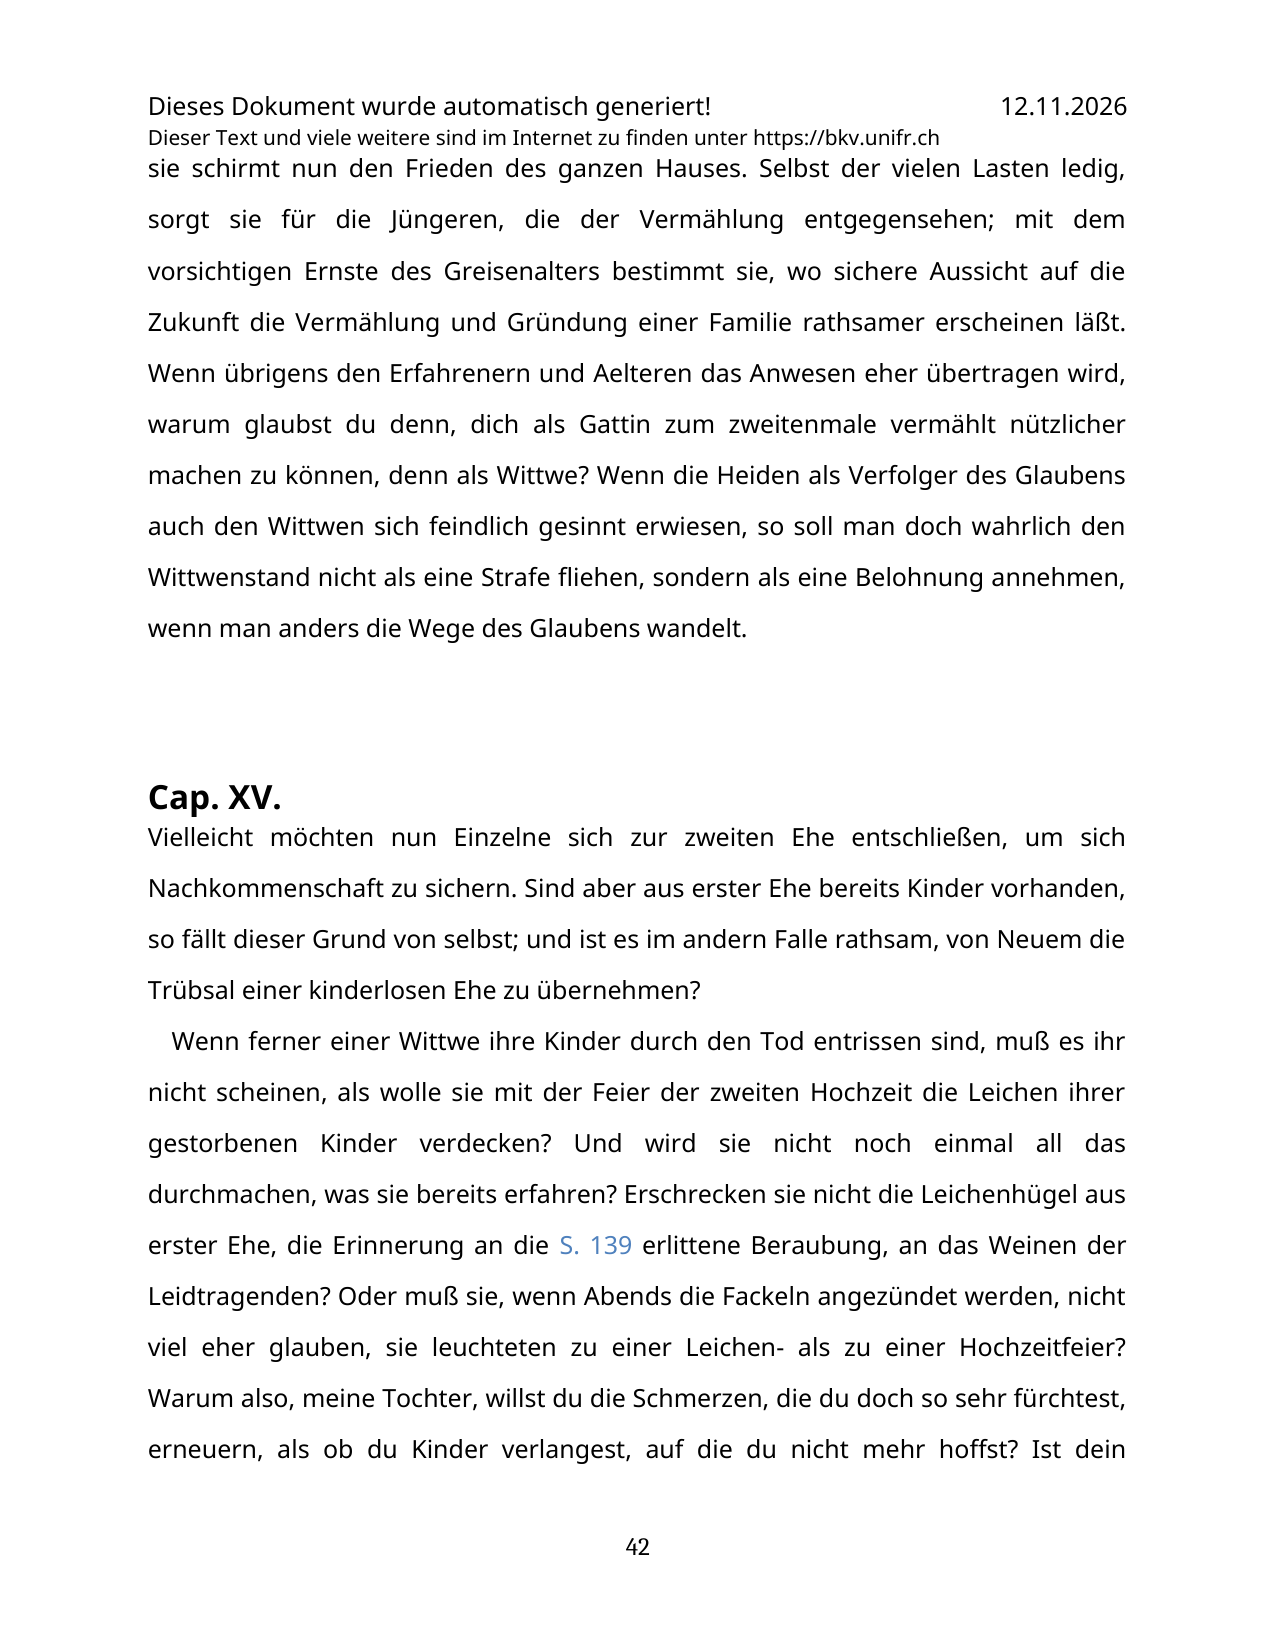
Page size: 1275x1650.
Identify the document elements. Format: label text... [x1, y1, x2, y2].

text Vielleicht möchten nun Einzelne sich zur zweiten Ehe entschließen, um sich Nachkommenschaft zu sichern. Sind aber aus erster Ehe bereits Kinder vorhanden, so fällt dieser Grund von selbst; und ist es im andern Falle rathsam, von Neuem die Trübsal einer kinderlosen Ehe zu übernehmen? [148, 819, 1127, 1007]
text In gleicher Weise legt die Wittwe, gleichsam eine Veteranin nach beendigter Dienstzeit, die Waffen nieder, die sie während des Ehestandes geführt hat; aber sie schirmt nun den Frieden des ganzen Hauses. Selbst der vielen Lasten ledig, sorgt sie für die Jüngeren, die der Vermählung entgegensehen; mit dem vorsichtigen Ernste des Greisenalters bestimmt sie, wo sichere Aussicht auf die Zukunft die Vermählung und Gründung einer Familie rathsamer erscheinen läßt. Wenn übrigens den Erfahrenern und Aelteren das Anwesen eher übertragen wird, warum glaubst du denn, dich als Gattin zum zweitenmale vermählt nützlicher machen zu können, denn als Wittwe? Wenn die Heiden als Verfolger des Glaubens auch den Wittwen sich feindlich gesinnt erwiesen, so soll man doch wahrlich den Wittwenstand nicht als eine Strafe fliehen, sondern als eine Belohnung annehmen, wenn man anders die Wege des Glaubens wandelt. [148, 151, 1127, 644]
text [148, 1023, 1127, 1466]
subtitle Cap. XV. [148, 774, 1127, 819]
